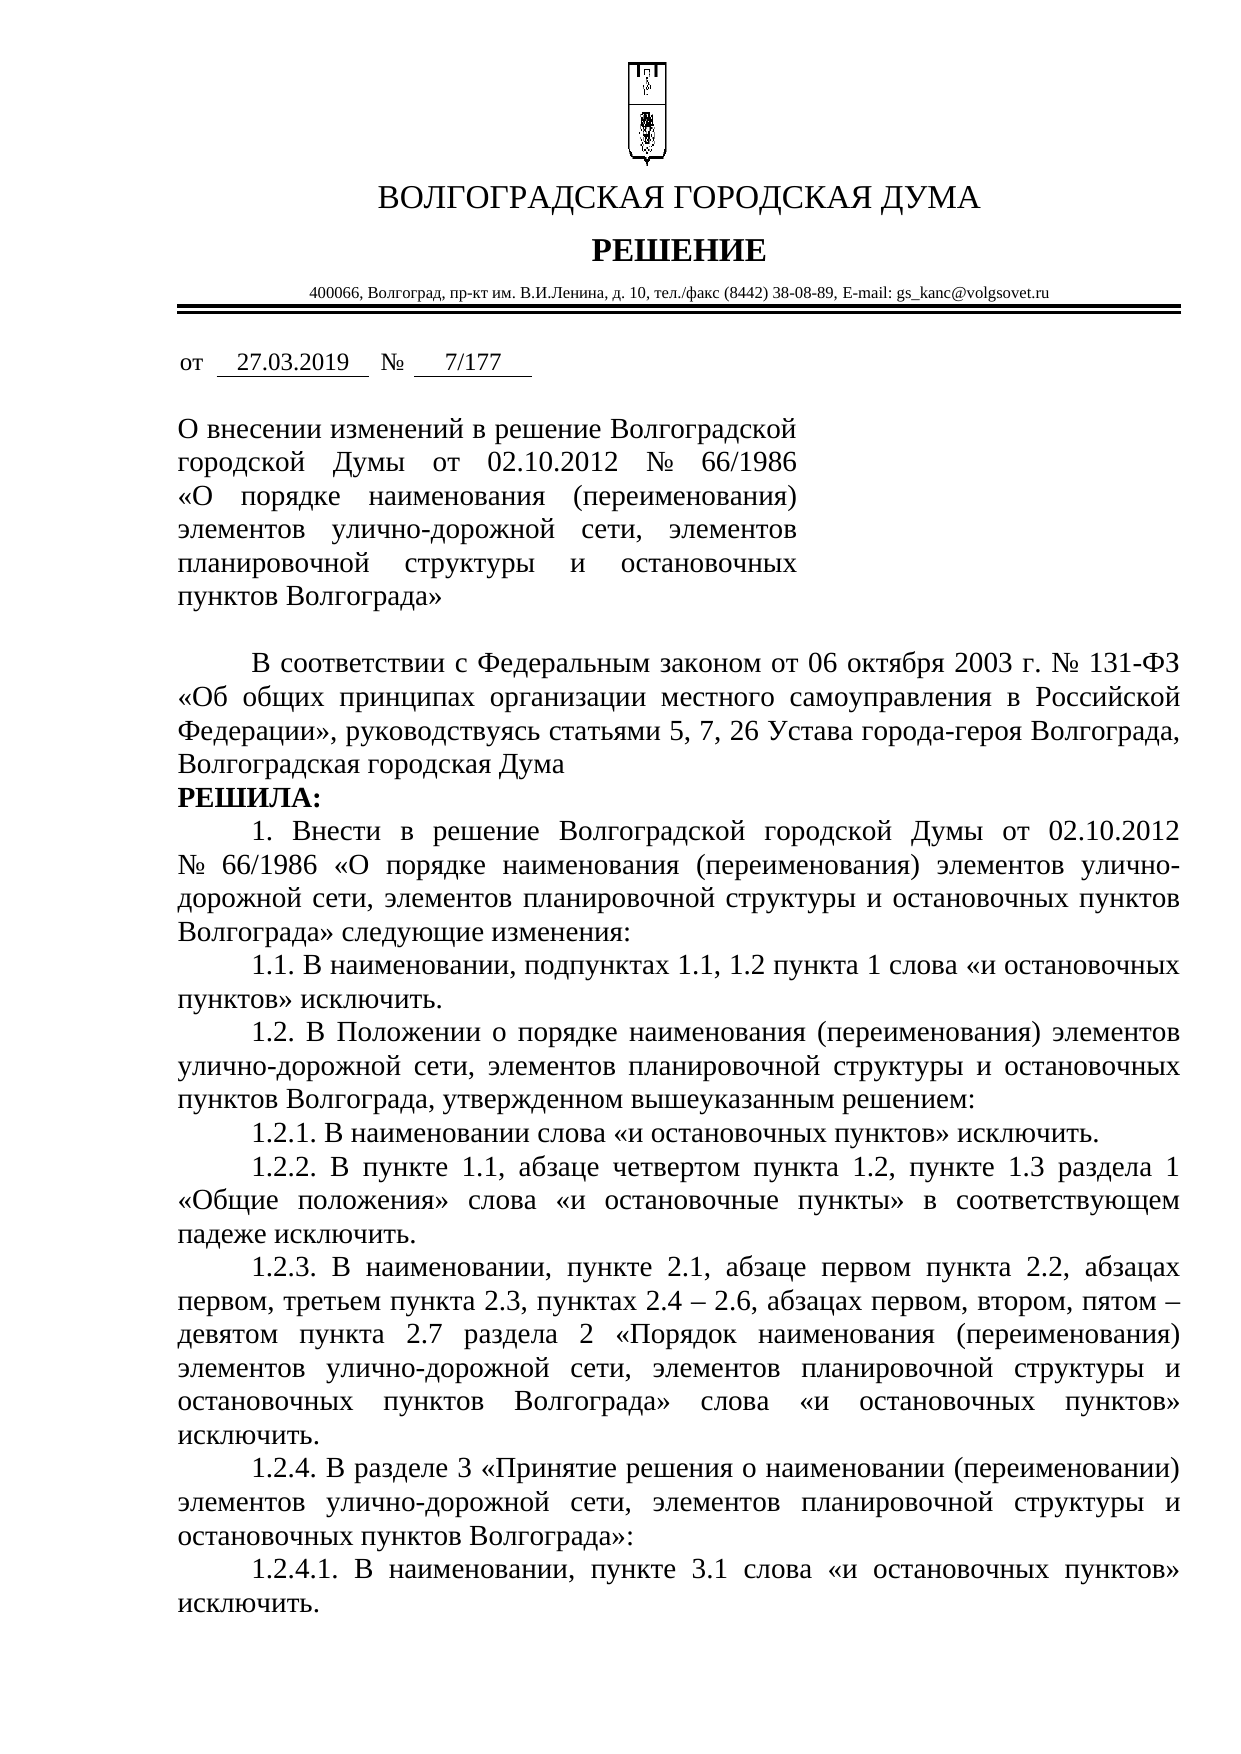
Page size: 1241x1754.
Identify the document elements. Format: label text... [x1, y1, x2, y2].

text 1.2.2. В пункте 1.1, абзаце четвертом пункта 1.2, пункте 1.3 раздела 1 «Общие положения» слова «и остановочные пункты» в соответствующем падеже исключить. [177, 1149, 1181, 1249]
text 400066, Волгоград, пр-кт им. В.И.Ленина, д. 10, тел./факс (8442) 38-08-89, E-mail: gs_kanc@volgsovet.ru [177, 283, 1181, 304]
text 1.2.4. В разделе 3 «Принятие решения о наименовании (переименовании) элементов улично-дорожной сети, элементов планировочной структуры и остановочных пунктов Волгограда»: [177, 1451, 1181, 1551]
text РЕШИЛА: [177, 780, 1181, 813]
text 1. Внести в решение Волгоградской городской Думы от 02.10.2012 № 66/1986 «О порядке наименования (переименования) элементов улично-дорожной сети, элементов планировочной структуры и остановочных пунктов Волгограда» следующие изменения: [177, 813, 1181, 947]
text 1.1. В наименовании, подпунктах 1.1, 1.2 пункта 1 слова «и остановочных пунктов» исключить. [177, 947, 1181, 1014]
text ВОЛГОГРАДСКая городская дума [177, 178, 1181, 216]
text В соответствии с Федеральным законом от 06 октября 2003 г. № 131-ФЗ «Об общих принципах организации местного самоуправления в Российской Федерации», руководствуясь статьями 5, 7, 26 Устава города-героя Волгограда, Волгоградская городская Дума [177, 646, 1181, 780]
text 1.2.4.1. В наименовании, пункте 3.1 слова «и остановочных пунктов» исключить. [177, 1551, 1181, 1618]
text 1.2.1. В наименовании слова «и остановочных пунктов» исключить. [177, 1115, 1181, 1149]
text 1.2.3. В наименовании, пункте 2.1, абзаце первом пункта 2.2, абзацах первом, третьем пункта 2.3, пунктах 2.4 – 2.6, абзацах первом, втором, пятом – девятом пункта 2.7 раздела 2 «Порядок наименования (переименования) элементов улично-дорожной сети, элементов планировочной структуры и остановочных пунктов Волгограда» слова «и остановочных пунктов» исключить. [177, 1249, 1181, 1451]
table_header № [369, 348, 414, 376]
text О внесении изменений в решение Волгоградской городской Думы от 02.10.2012 № 66/1986 «О порядке наименования (переименования) элементов улично-дорожной сети, элементов планировочной структуры и остановочных пунктов Волгограда» [177, 411, 797, 612]
table_header 7/177 [414, 348, 532, 376]
table_header от [166, 348, 217, 376]
table_header 27.03.2019 [217, 348, 369, 376]
text РЕШЕНИЕ [177, 231, 1181, 269]
text 1.2. В Положении о порядке наименования (переименования) элементов улично-дорожной сети, элементов планировочной структуры и остановочных пунктов Волгограда, утвержденном вышеуказанным решением: [177, 1014, 1181, 1115]
